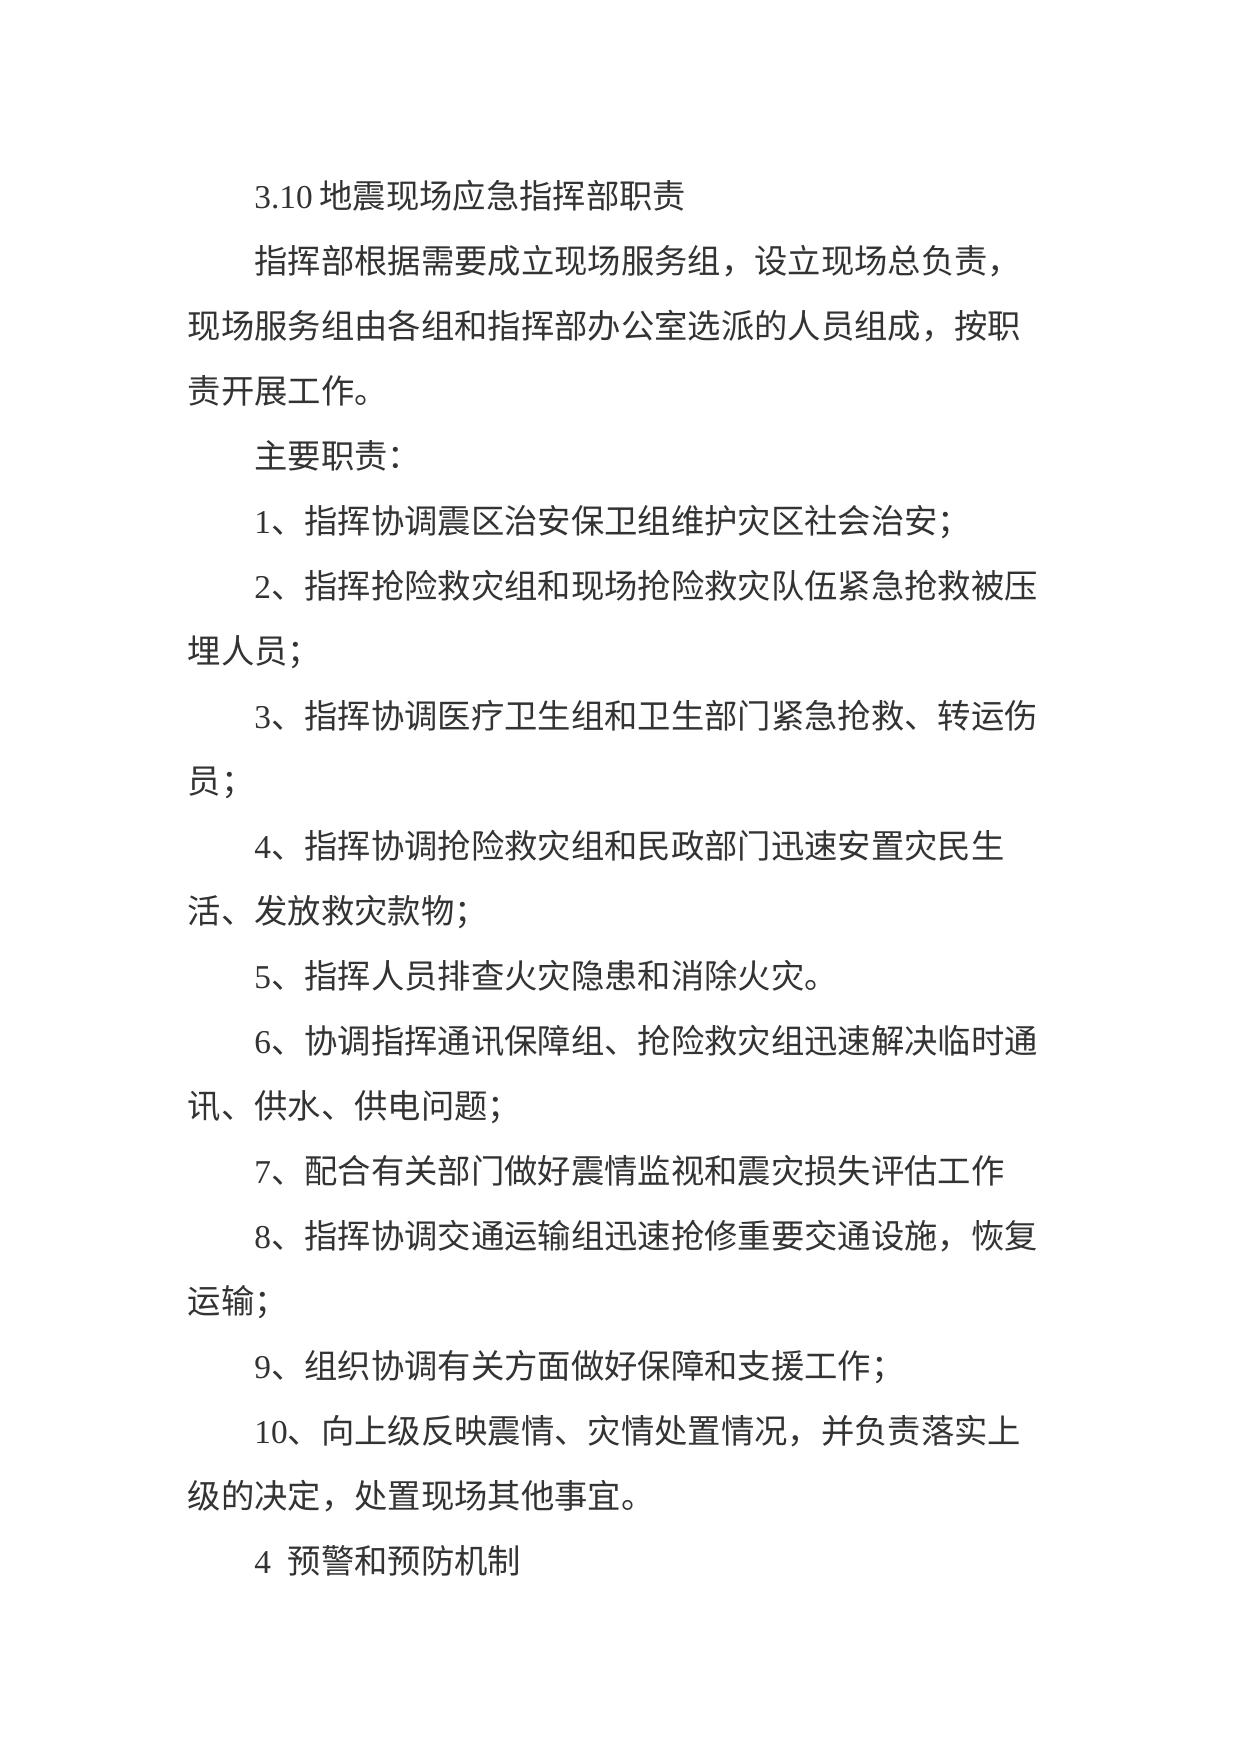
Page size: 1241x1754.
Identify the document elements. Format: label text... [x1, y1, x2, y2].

text 3.10地震现场应急指挥部职责 [187, 162, 1053, 227]
text 8、指挥协调交通运输组迅速抢修重要交通设施，恢复运输； [187, 1202, 1053, 1332]
text 2、指挥抢险救灾组和现场抢险救灾队伍紧急抢救被压埋人员； [187, 552, 1053, 682]
text 5、指挥人员排查火灾隐患和消除火灾。 [187, 942, 1053, 1007]
text 主要职责： [187, 422, 1053, 487]
text 7、配合有关部门做好震情监视和震灾损失评估工作 [187, 1137, 1053, 1202]
text 1、指挥协调震区治安保卫组维护灾区社会治安； [187, 487, 1053, 552]
text 指挥部根据需要成立现场服务组，设立现场总负责，现场服务组由各组和指挥部办公室选派的人员组成，按职责开展工作。 [187, 227, 1053, 422]
text 4、指挥协调抢险救灾组和民政部门迅速安置灾民生活、发放救灾款物； [187, 812, 1053, 942]
text 4 预警和预防机制 [187, 1527, 1053, 1592]
text 6、协调指挥通讯保障组、抢险救灾组迅速解决临时通讯、供水、供电问题； [187, 1007, 1053, 1137]
text 10、向上级反映震情、灾情处置情况，并负责落实上级的决定，处置现场其他事宜。 [187, 1397, 1053, 1527]
text 3、指挥协调医疗卫生组和卫生部门紧急抢救、转运伤员； [187, 682, 1053, 812]
text 9、组织协调有关方面做好保障和支援工作； [187, 1332, 1053, 1397]
